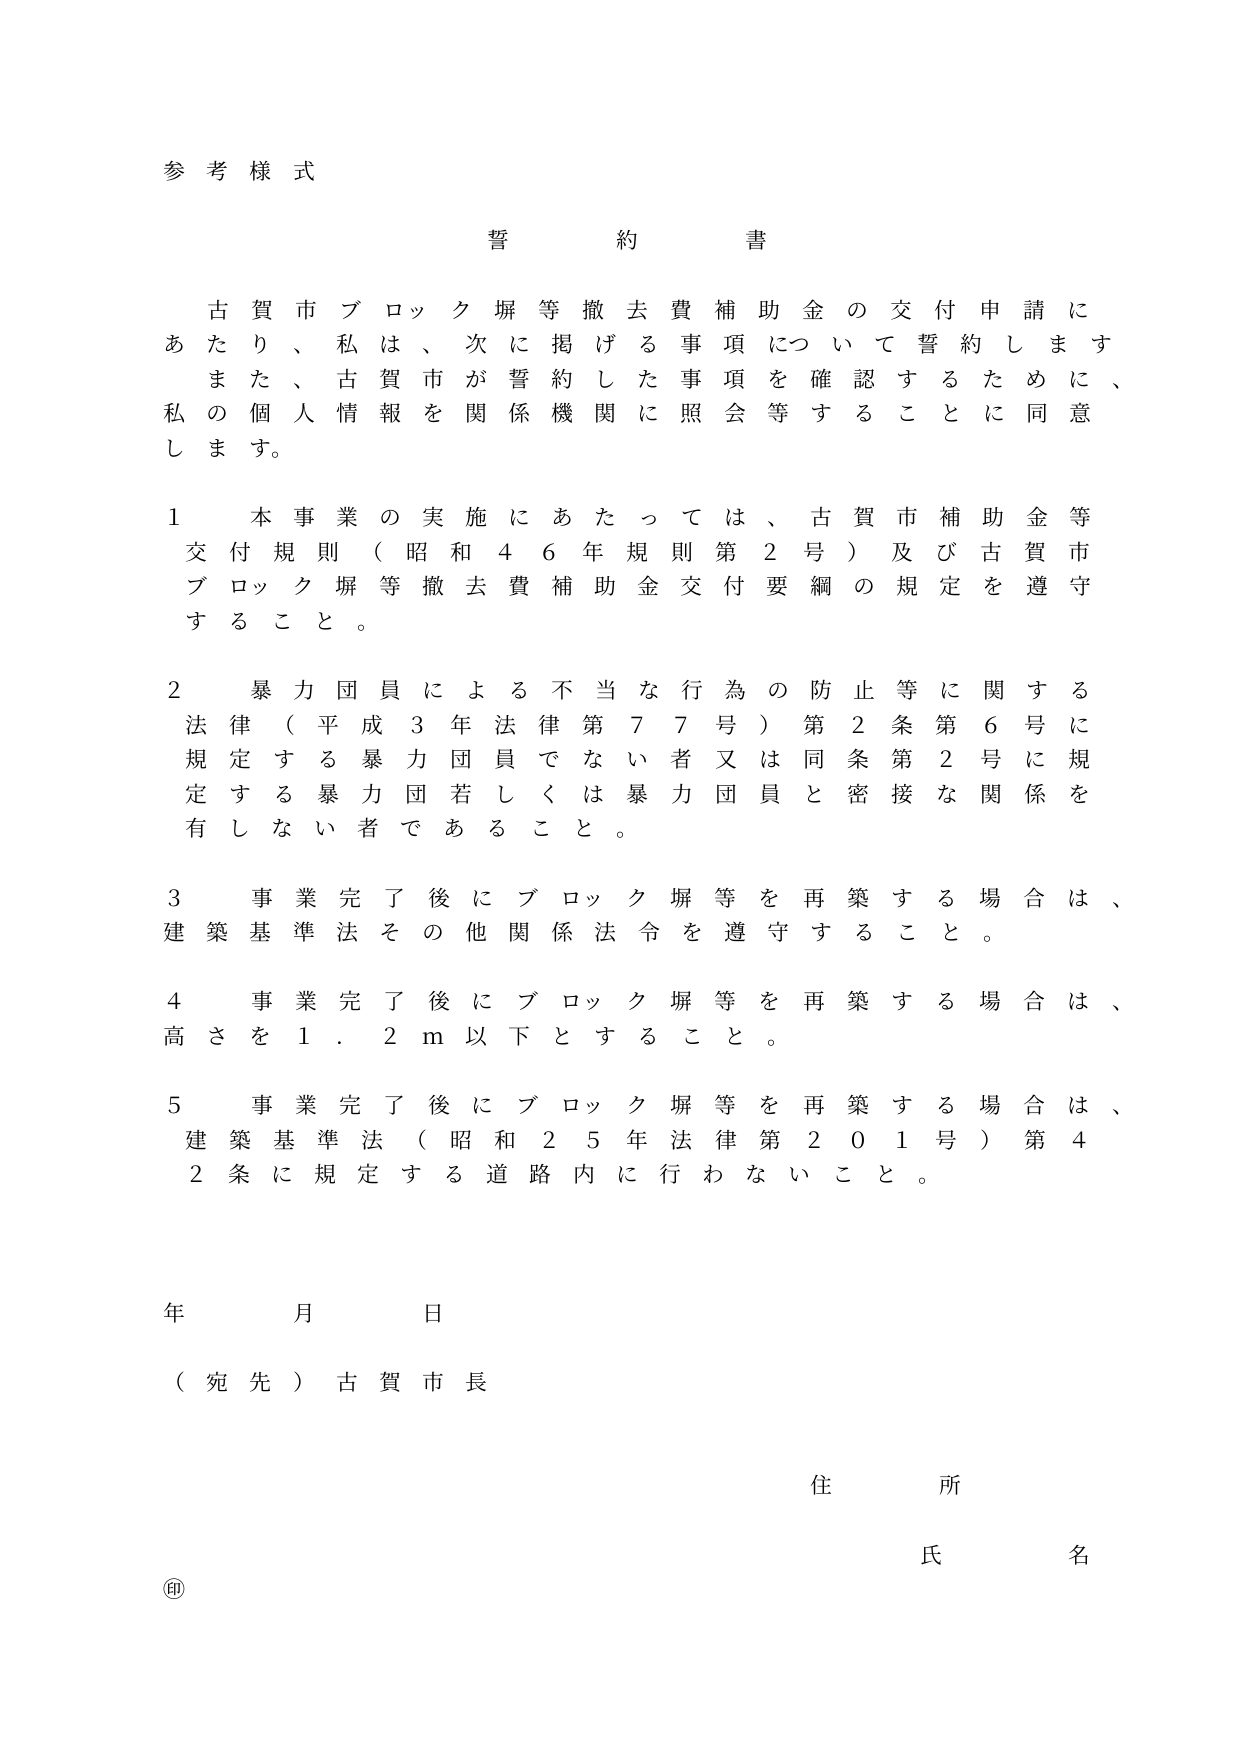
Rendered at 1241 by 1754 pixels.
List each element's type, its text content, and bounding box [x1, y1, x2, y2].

text （宛先）古賀市長 [163, 1363, 1112, 1398]
text ３ 事業完了後にブロック塀等を再築する場合は、建築基準法その他関係法令を遵守すること。 [163, 879, 1112, 948]
text １ 本事業の実施にあたっては、古賀市補助金等交付規則（昭和４６年規則第２号）及び古賀市ブロック塀等撤去費補助金交付要綱の規定を遵守すること。 [163, 499, 1112, 637]
text 誓 約 書 [163, 222, 1112, 257]
text 住 所 [163, 1467, 1112, 1502]
text 氏 名 ㊞ [163, 1536, 1112, 1605]
text 参考様式 [163, 153, 1112, 187]
text ５ 事業完了後にブロック塀等を再築する場合は、建築基準法（昭和２５年法律第２０１号）第４２条に規定する道路内に行わないこと。 [163, 1087, 1112, 1190]
text ４ 事業完了後にブロック塀等を再築する場合は、高さを１．２ｍ以下とすること。 [163, 983, 1112, 1052]
text 年 月 日 [163, 1259, 1112, 1329]
text また、古賀市が誓約した事項を確認するために、私の個人情報を関係機関に照会等することに同意します。 [163, 360, 1112, 464]
text 古賀市ブロック塀等撤去費補助金の交付申請にあたり、私は、次に掲げる事項について誓約します。 [163, 291, 1112, 360]
text ２ 暴力団員による不当な行為の防止等に関する法律（平成３年法律第７７号）第２条第６号に規定する暴力団員でない者又は同条第２号に規定する暴力団若しくは暴力団員と密接な関係を有しない者であること。 [163, 672, 1112, 844]
